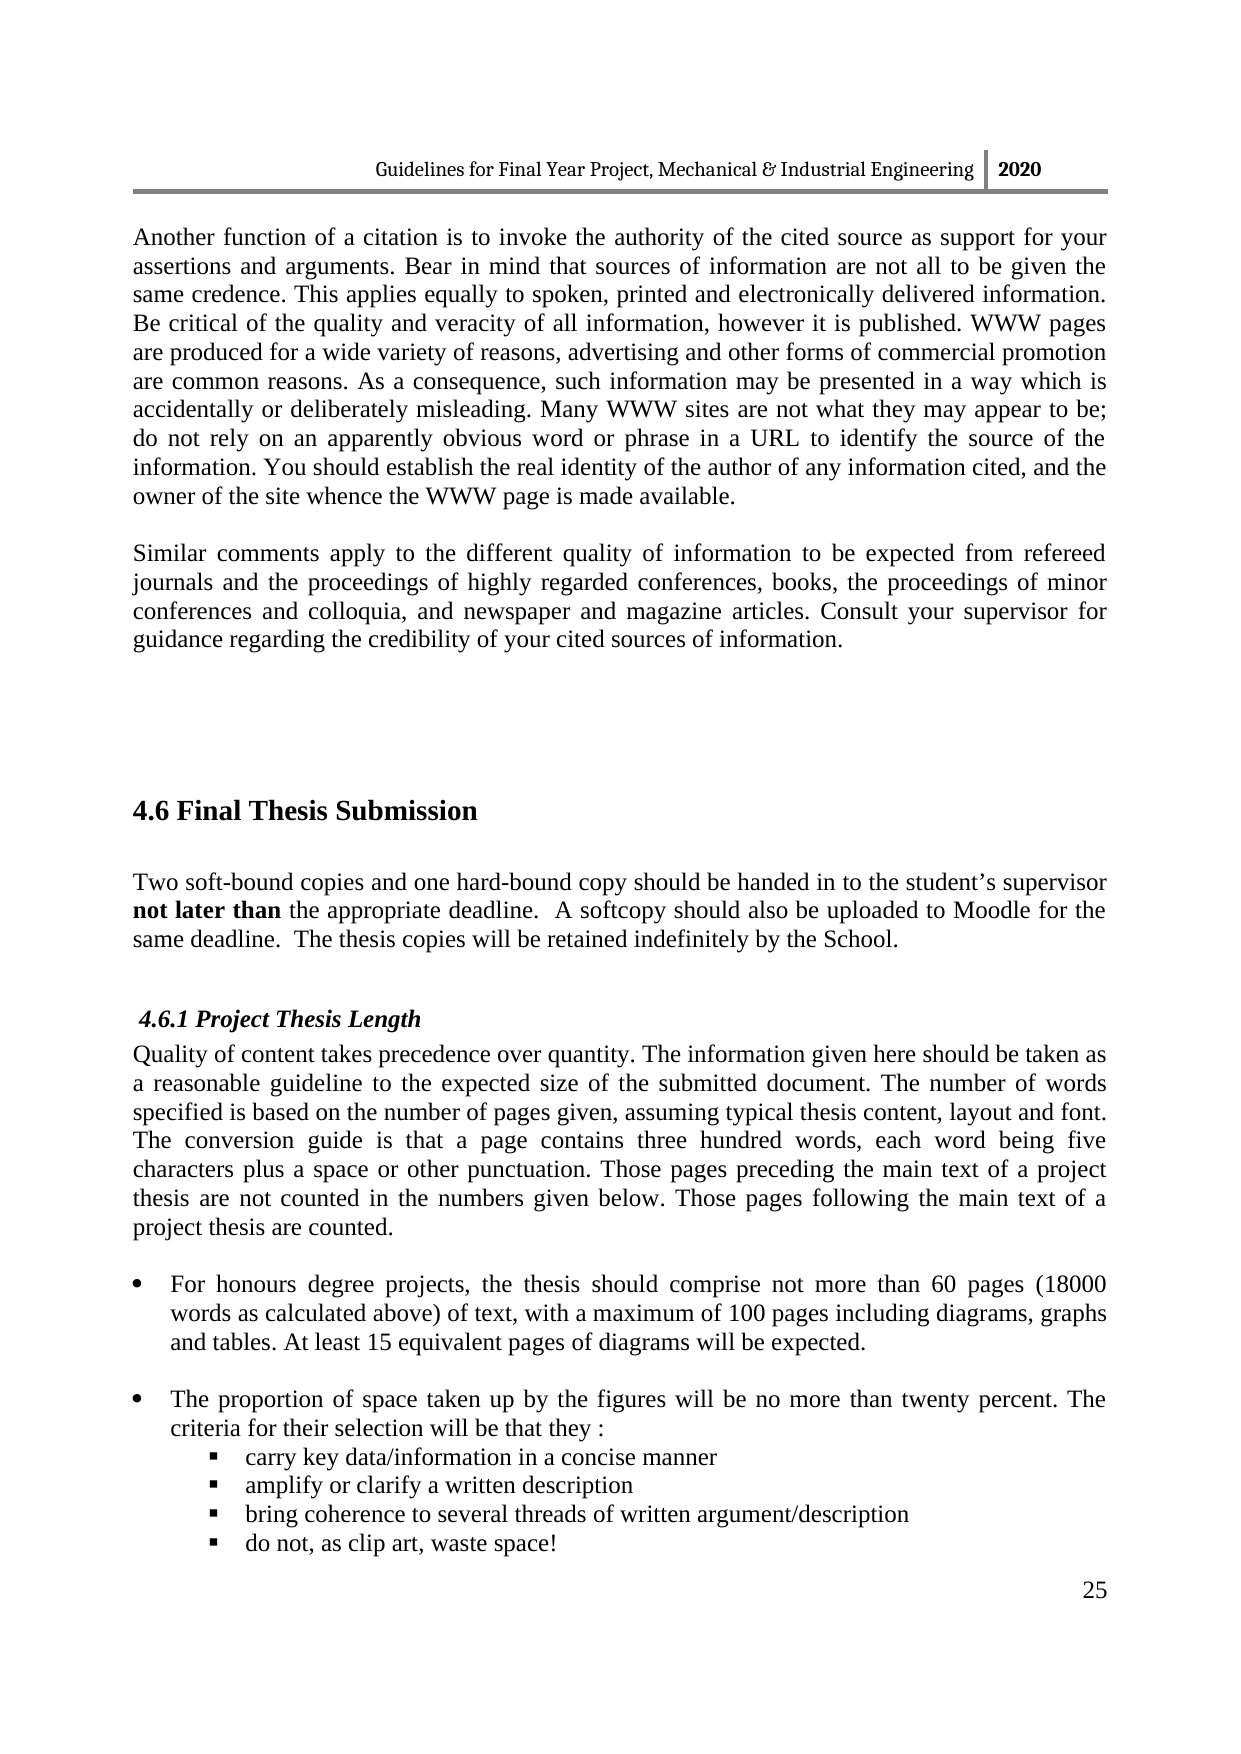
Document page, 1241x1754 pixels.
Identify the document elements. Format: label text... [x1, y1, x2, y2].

text Quality of content takes precedence over quantity. The information given here should be taken as a reasonable guideline to the expected size of the submitted document. The number of words specified is based on the number of pages given, assuming typical thesis content, layout and font. The conversion guide is that a page contains three hundred words, each word being five characters plus a space or other punctuation. Those pages preceding the main text of a project thesis are not counted in the numbers given below. Those pages following the main text of a project thesis are counted. [133, 1039, 1108, 1241]
subtitle 4.6.1 Project Thesis Length [133, 1004, 1108, 1033]
list The proportion of space taken up by the figures will be no more than twenty percent. The criteria for their selection will be that they : [133, 1384, 1108, 1442]
list do not, as clip art, waste space! [208, 1528, 1108, 1557]
subtitle 4.6 Final Thesis Submission [133, 793, 1108, 827]
text Two soft-bound copies and one hard-bound copy should be handed in to the student’s supervisor not later than the appropriate deadline. A softcopy should also be uploaded to Moodle for the same deadline. The thesis copies will be retained indefinitely by the School. [133, 867, 1108, 953]
list carry key data/information in a concise manner [208, 1442, 1108, 1471]
list bring coherence to several threads of written argument/description [208, 1499, 1108, 1528]
text Similar comments apply to the different quality of information to be expected from refereed journals and the proceedings of highly regarded conferences, books, the proceedings of minor conferences and colloquia, and newspaper and magazine articles. Consult your supervisor for guidance regarding the credibility of your cited sources of information. [133, 538, 1108, 653]
text Another function of a citation is to invoke the authority of the cited source as support for your assertions and arguments. Bear in mind that sources of information are not all to be given the same credence. This applies equally to spoken, printed and electronically delivered information. Be critical of the quality and veracity of all information, however it is published. WWW pages are produced for a wide variety of reasons, advertising and other forms of commercial promotion are common reasons. As a consequence, such information may be presented in a way which is accidentally or deliberately misleading. Many WWW sites are not what they may appear to be; do not rely on an apparently obvious word or phrase in a URL to identify the source of the information. You should establish the real identity of the author of any information cited, and the owner of the site whence the WWW page is made available. [133, 222, 1108, 509]
list amplify or clarify a written description [208, 1471, 1108, 1499]
list For honours degree projects, the thesis should comprise not more than 60 pages (18000 words as calculated above) of text, with a maximum of 100 pages including diagrams, graphs and tables. At least 15 equivalent pages of diagrams will be expected. [133, 1269, 1108, 1356]
